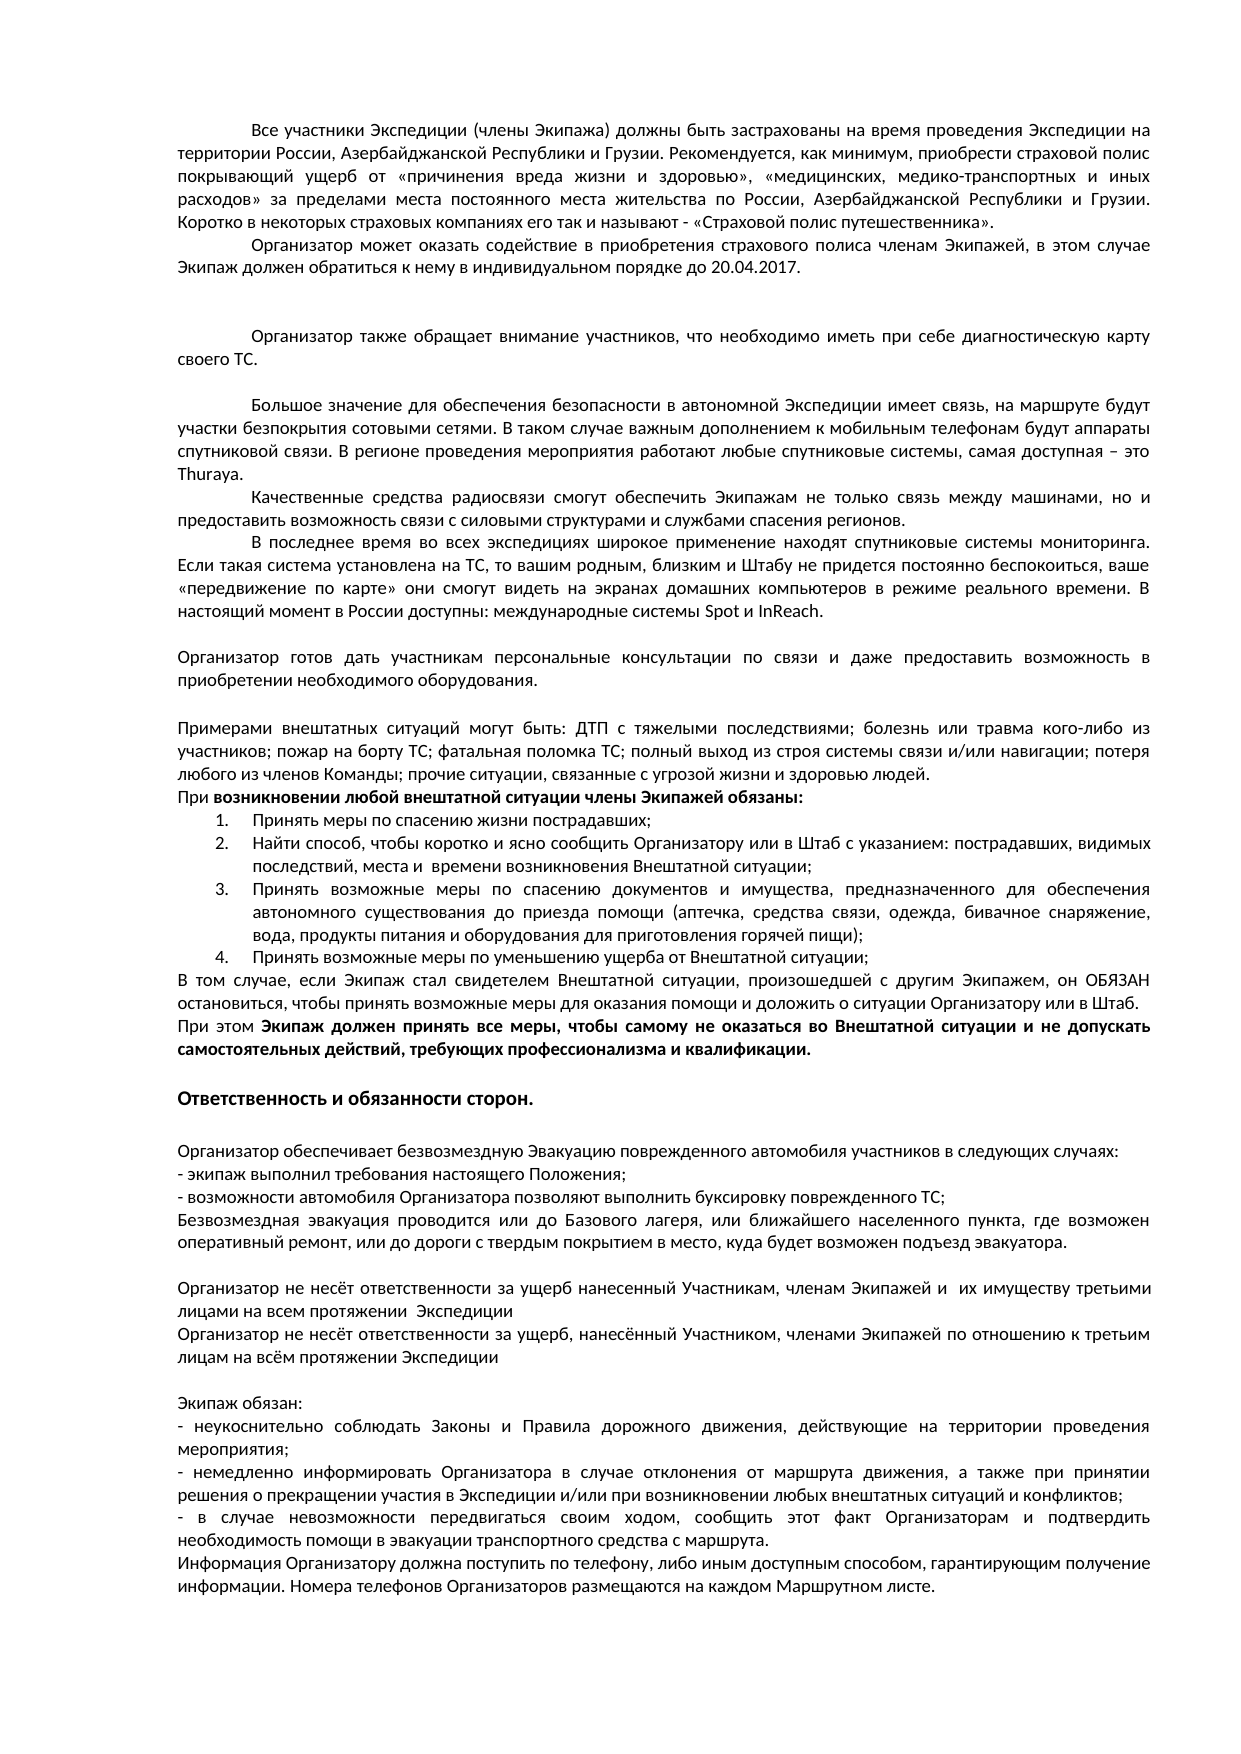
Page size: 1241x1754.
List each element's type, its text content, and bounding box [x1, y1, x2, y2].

text Экипаж обязан: [177, 1391, 1152, 1414]
text В том случае, если Экипаж стал свидетелем Внештатной ситуации, произошедшей с другим Экипажем, он ОБЯЗАН остановиться, чтобы принять возможные меры для оказания помощи и доложить о ситуации Организатору или в Штаб. [177, 968, 1152, 1014]
text Организатор может оказать содействие в приобретения страхового полиса членам Экипажей, в этом случае Экипаж должен обратиться к нему в индивидуальном порядке до 20.04.2017. [177, 233, 1152, 278]
list Найти способ, чтобы коротко и ясно сообщить Организатору или в Штаб с указанием: пострадавших, видимых последствий, места и времени возникновения Внештатной ситуации; [215, 831, 1152, 877]
text Организатор не несёт ответственности за ущерб, нанесённый Участником, членами Экипажей по отношению к третьим лицам на всём протяжении Экспедиции [177, 1322, 1152, 1368]
list Принять возможные меры по уменьшению ущерба от Внештатной ситуации; [215, 946, 1152, 968]
text Организатор также обращает внимание участников, что необходимо иметь при себе диагностическую карту своего ТС. [177, 324, 1152, 370]
list Принять меры по спасению жизни пострадавших; [215, 808, 1152, 831]
text Организатор не несёт ответственности за ущерб нанесенный Участникам, членам Экипажей и их имуществу третьими лицами на всем протяжении Экспедиции [177, 1277, 1152, 1322]
text - в случае невозможности передвигаться своим ходом, сообщить этот факт Организаторам и подтвердить необходимость помощи в эвакуации транспортного средства с маршрута. [177, 1506, 1152, 1552]
text В последнее время во всех экспедициях широкое применение находят спутниковые системы мониторинга. Если такая система установлена на ТС, то вашим родным, близким и Штабу не придется постоянно беспокоиться, ваше «передвижение по карте» они смогут видеть на экранах домашних компьютеров в режиме реального времени. В настоящий момент в России доступны: международные системы Spot и InReach. [177, 531, 1152, 622]
list Принять возможные меры по спасению документов и имущества, предназначенного для обеспечения автономного существования до приезда помощи (аптечка, средства связи, одежда, бивачное снаряжение, вода, продукты питания и оборудования для приготовления горячей пищи); [215, 877, 1152, 946]
text - немедленно информировать Организатора в случае отклонения от маршрута движения, а также при принятии решения о прекращении участия в Экспедиции и/или при возникновении любых внештатных ситуаций и конфликтов; [177, 1460, 1152, 1506]
text При возникновении любой внештатной ситуации члены Экипажей обязаны: [177, 785, 1152, 808]
text - возможности автомобиля Организатора позволяют выполнить буксировку поврежденного ТС; [177, 1185, 1152, 1208]
text При этом Экипаж должен принять все меры, чтобы самому не оказаться во Внештатной ситуации и не допускать самостоятельных действий, требующих профессионализма и квалификации. [177, 1014, 1152, 1060]
text Организатор обеспечивает безвозмездную Эвакуацию поврежденного автомобиля участников в следующих случаях: [177, 1139, 1152, 1162]
text Примерами внештатных ситуаций могут быть: ДТП с тяжелыми последствиями; болезнь или травма кого-либо из участников; пожар на борту ТС; фатальная поломка ТС; полный выход из строя системы связи и/или навигации; потеря любого из членов Команды; прочие ситуации, связанные с угрозой жизни и здоровью людей. [177, 716, 1152, 785]
text Организатор готов дать участникам персональные консультации по связи и даже предоставить возможность в приобретении необходимого оборудования. [177, 645, 1152, 691]
text - экипаж выполнил требования настоящего Положения; [177, 1162, 1152, 1185]
text Информация Организатору должна поступить по телефону, либо иным доступным способом, гарантирующим получение информации. Номера телефонов Организаторов размещаются на каждом Маршрутном листе. [177, 1552, 1152, 1597]
text Качественные средства радиосвязи смогут обеспечить Экипажам не только связь между машинами, но и предоставить возможность связи с силовыми структурами и службами спасения регионов. [177, 485, 1152, 531]
text Большое значение для обеспечения безопасности в автономной Экспедиции имеет связь, на маршруте будут участки безпокрытия сотовыми сетями. В таком случае важным дополнением к мобильным телефонам будут аппараты спутниковой связи. В регионе проведения мероприятия работают любые спутниковые системы, самая доступная – это Thuraya. [177, 393, 1152, 485]
text - неукоснительно соблюдать Законы и Правила дорожного движения, действующие на территории проведения мероприятия; [177, 1414, 1152, 1460]
text Безвозмездная эвакуация проводится или до Базового лагеря, или ближайшего населенного пункта, где возможен оперативный ремонт, или до дороги с твердым покрытием в место, куда будет возможен подъезд эвакуатора. [177, 1208, 1152, 1254]
text Ответственность и обязанности сторон. [177, 1086, 1152, 1111]
text Все участники Экспедиции (члены Экипажа) должны быть застрахованы на время проведения Экспедиции на территории России, Азербайджанской Республики и Грузии. Рекомендуется, как минимум, приобрести страховой полис покрывающий ущерб от «причинения вреда жизни и здоровью», «медицинских, медико-транспортных и иных расходов» за пределами места постоянного места жительства по России, Азербайджанской Республики и Грузии. Коротко в некоторых страховых компаниях его так и называют - «Страховой полис путешественника». [177, 118, 1152, 233]
